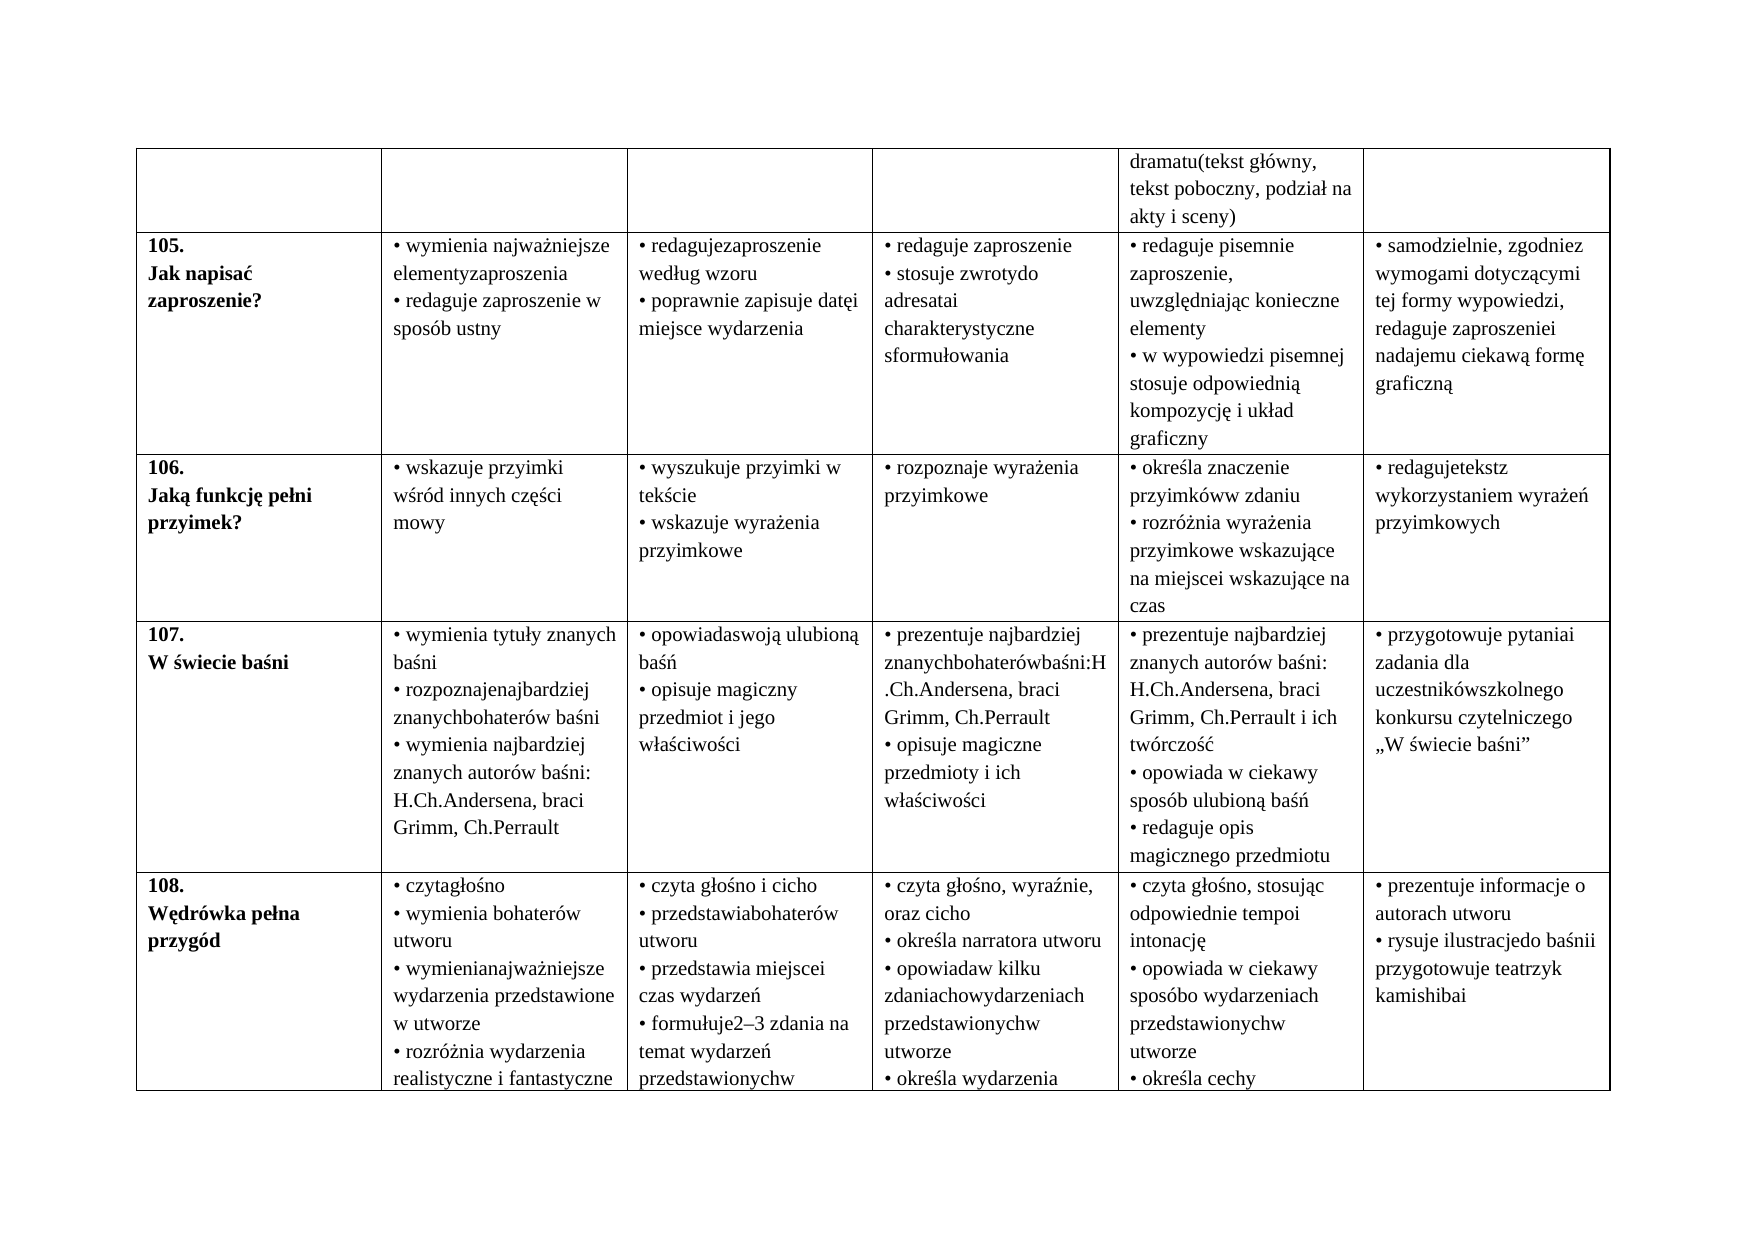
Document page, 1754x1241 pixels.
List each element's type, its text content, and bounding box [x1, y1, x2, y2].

table_cell • wymienia najważniejsze elementyzaproszenia • redaguje zaproszenie w sposób ustny [382, 233, 627, 454]
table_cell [873, 149, 1118, 232]
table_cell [137, 149, 381, 232]
table_cell • redaguje zaproszenie • stosuje zwrotydo adresatai charakterystyczne sformułowania [873, 233, 1118, 454]
table_cell • redagujetekstz wykorzystaniem wyrażeń przyimkowych [1364, 455, 1609, 621]
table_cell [1364, 149, 1609, 232]
table_cell • wyszukuje przyimki w tekście • wskazuje wyrażenia przyimkowe [628, 455, 872, 621]
table_cell • przygotowuje pytaniai zadania dla uczestnikówszkolnego konkursu czytelniczego „W świecie baśni” [1364, 622, 1609, 872]
table_cell • opowiadaswoją ulubioną baśń • opisuje magiczny przedmiot i jego właściwości [628, 622, 872, 872]
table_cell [1119, 149, 1363, 232]
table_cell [382, 149, 627, 232]
table_cell • prezentuje najbardziej znanych autorów baśni: H.Ch.Andersena, braci Grimm, Ch.Perrault i ich twórczość • opowiada w ciekawy sposób ulubioną baśń • redaguje opis magicznego przedmiotu [1119, 622, 1363, 872]
table_cell • wymienia tytuły znanych baśni • rozpoznajenajbardziej znanychbohaterów baśni • wymienia najbardziej znanych autorów baśni: H.Ch.Andersena, braci Grimm, Ch.Perrault [382, 622, 627, 872]
table_cell • prezentuje najbardziej znanychbohaterówbaśni:H.Ch.Andersena, braci Grimm, Ch.Perrault • opisuje magiczne przedmioty i ich właściwości [873, 622, 1118, 872]
table_cell • rozpoznaje wyrażenia przyimkowe [873, 455, 1118, 621]
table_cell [382, 873, 627, 1090]
table_cell 105. Jak napisać zaproszenie? [137, 233, 381, 454]
table_cell • redaguje pisemnie zaproszenie, uwzględniając konieczne elementy • w wypowiedzi pisemnej stosuje odpowiednią kompozycję i układ graficzny [1119, 233, 1363, 454]
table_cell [873, 873, 1118, 1090]
table_cell 107. W świecie baśni [137, 622, 381, 872]
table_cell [628, 149, 872, 232]
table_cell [137, 873, 381, 1090]
table_cell • określa znaczenie przyimkóww zdaniu • rozróżnia wyrażenia przyimkowe wskazujące na miejscei wskazujące na czas [1119, 455, 1363, 621]
table_cell • samodzielnie, zgodniez wymogami dotyczącymi tej formy wypowiedzi, redaguje zaproszeniei nadajemu ciekawą formę graficzną [1364, 233, 1609, 454]
table_cell • redagujezaproszenie według wzoru • poprawnie zapisuje datęi miejsce wydarzenia [628, 233, 872, 454]
table_cell 106. Jaką funkcję pełni przyimek? [137, 455, 381, 621]
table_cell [628, 873, 872, 1090]
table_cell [1119, 873, 1363, 1090]
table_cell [1364, 873, 1609, 1090]
table_cell • wskazuje przyimki wśród innych części mowy [382, 455, 627, 621]
